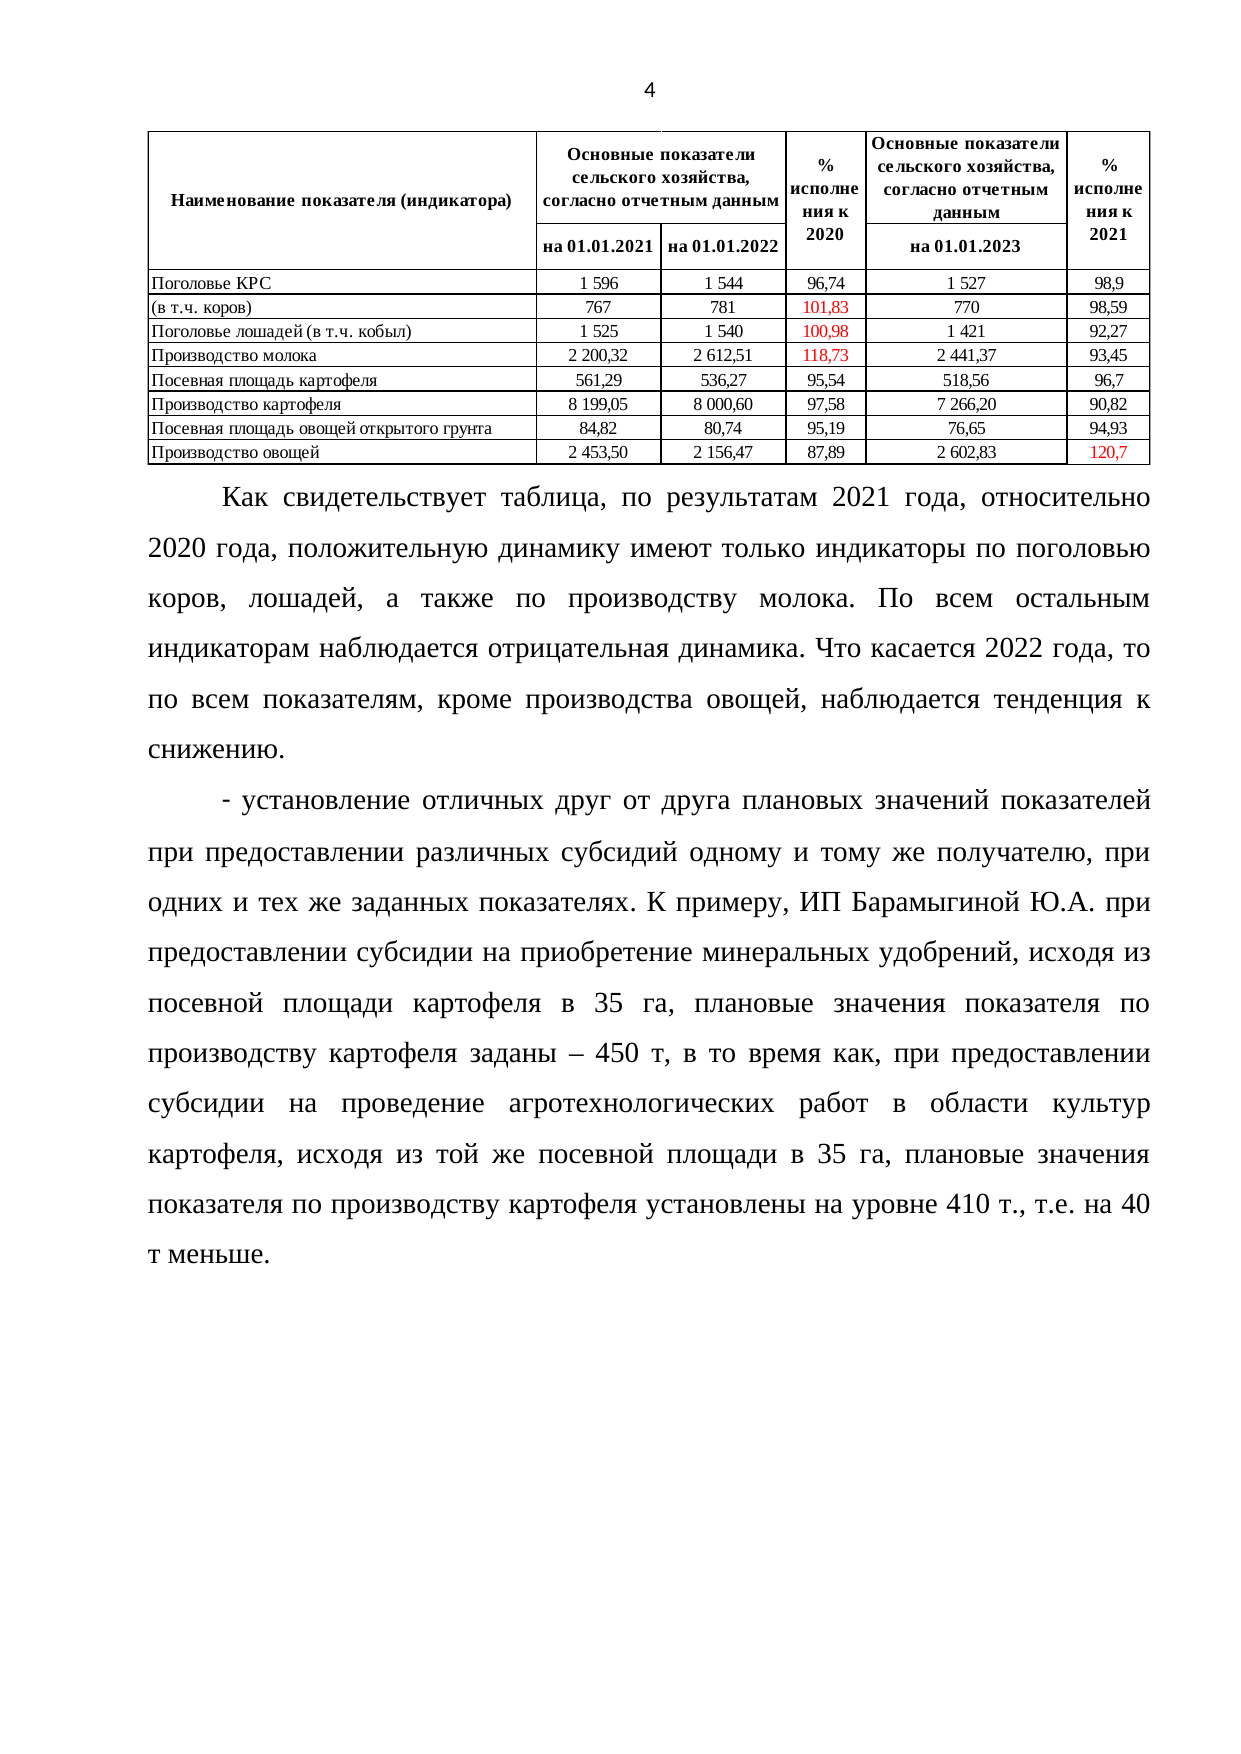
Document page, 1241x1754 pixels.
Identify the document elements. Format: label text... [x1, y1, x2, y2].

text - установление отличных друг от друга плановых значений показателей при предоставлении различных субсидий одному и тому же получателю, при одних и тех же заданных показателях. К примеру, ИП Барамыгиной Ю.А. при предоставлении субсидии на приобретение минеральных удобрений, исходя из посевной площади картофеля в 35 га, плановые значения показателя по производству картофеля заданы – 450 т, в то время как, при предоставлении субсидии на проведение агротехнологических работ в области культур картофеля, исходя из той же посевной площади в 35 га, плановые значения показателя по производству картофеля установлены на уровне 410 т., т.е. на 40 т меньше. [148, 781, 1152, 1270]
text Как свидетельствует таблица, по результатам 2021 года, относительно 2020 года, положительную динамику имеют только индикаторы по поголовью коров, лошадей, а также по производству молока. По всем остальным индикаторам наблюдается отрицательная динамика. Что касается 2022 года, то по всем показателям, кроме производства овощей, наблюдается тенденция к снижению. [148, 479, 1152, 765]
